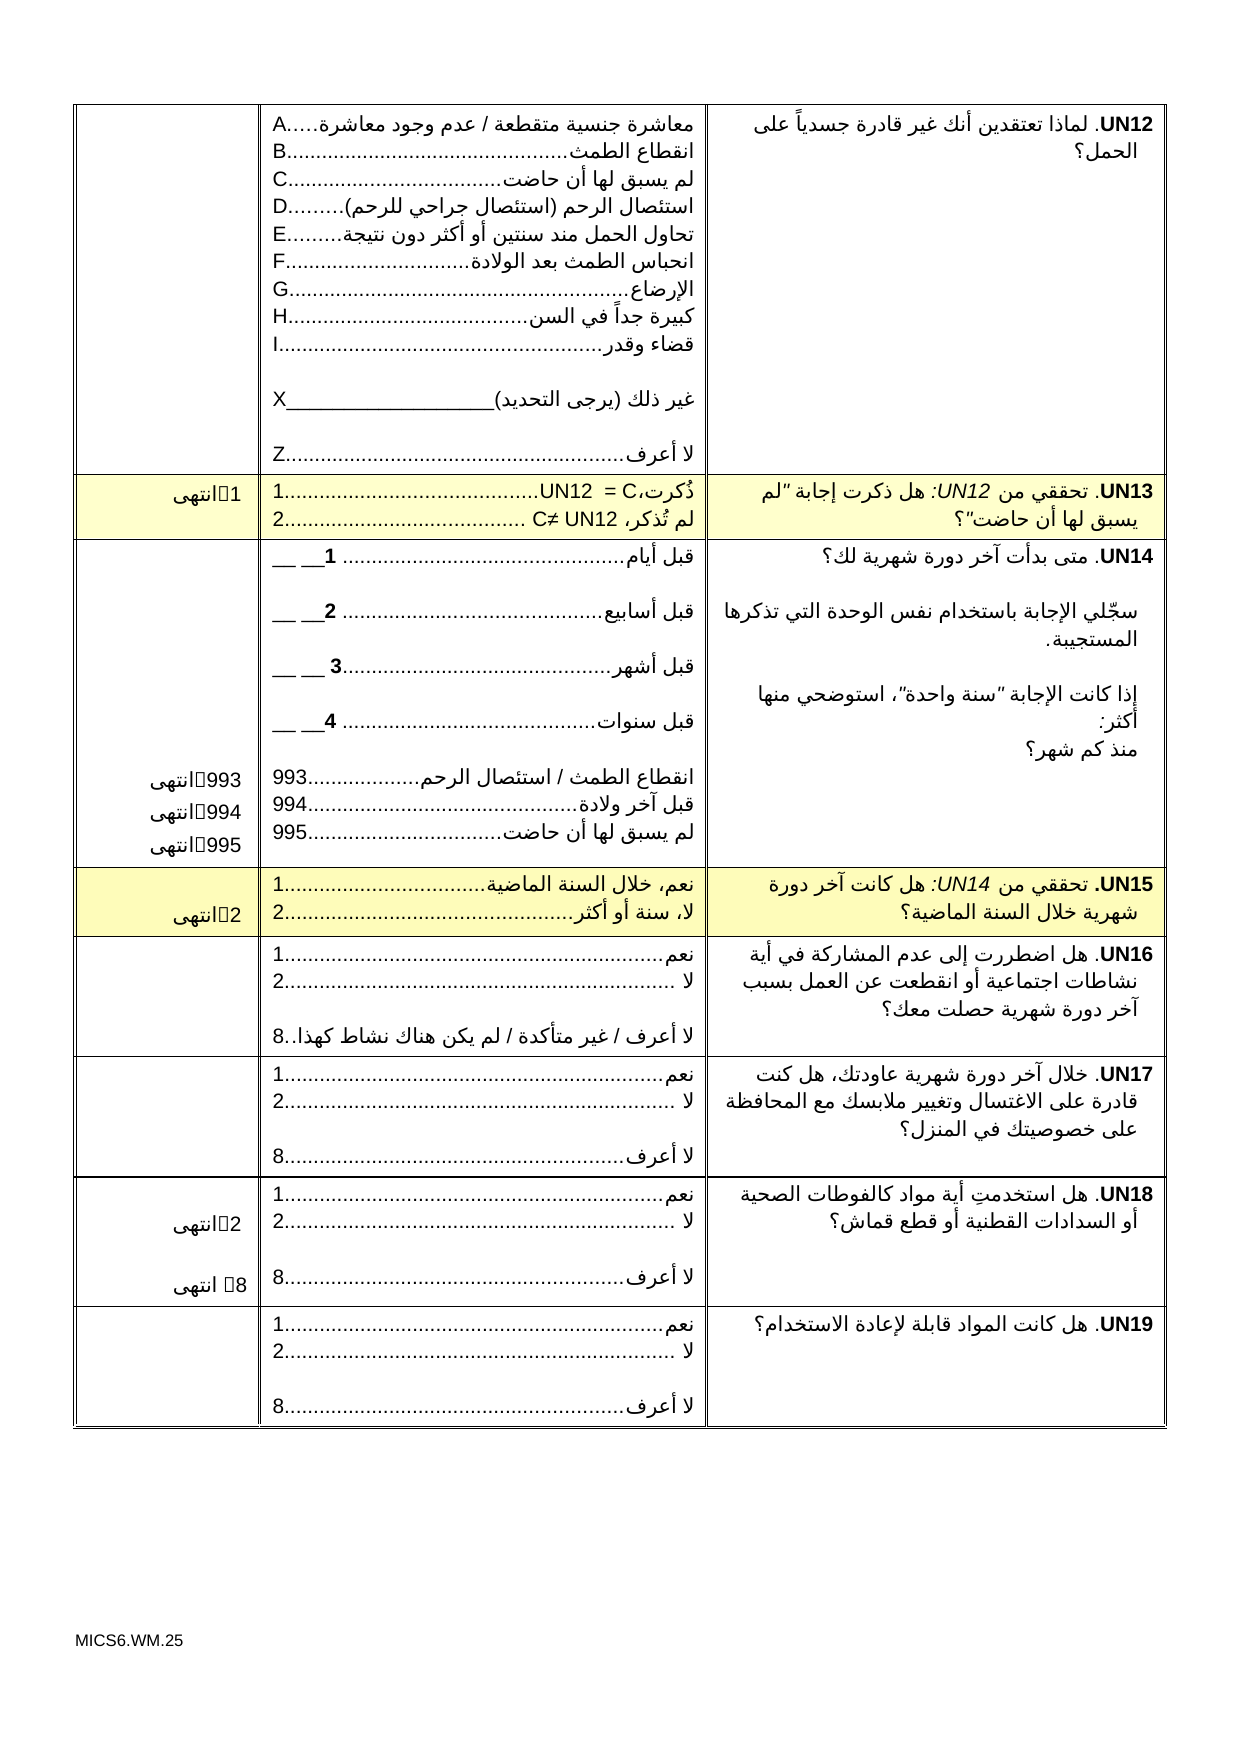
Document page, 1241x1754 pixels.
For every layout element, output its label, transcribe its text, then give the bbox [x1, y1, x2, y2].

table_cell UN17. خلال آخر دورة شهرية عاودتك، هل كنت قادرة على الاغتسال وتغيير ملابسك مع المحافظة على خصوصيتك في المنزل؟ [708, 1057, 1164, 1176]
table_cell UN14. متى بدأت آخر دورة شهرية لك؟ سجّلي الإجابة باستخدام نفس الوحدة التي تذكرها المستجيبة. إذا كانت الإجابة "سنة واحدة"، استوضحي منها أكثر: منذ كم شهر؟ [708, 540, 1164, 867]
table_cell [75, 1307, 259, 1426]
table_cell 2انتهى [77, 868, 258, 936]
table_cell [77, 937, 258, 1056]
table_cell [77, 105, 258, 473]
table_cell UN12. لماذا تعتقدين أنك غير قادرة جسدياً على الحمل؟ [708, 105, 1164, 473]
table_cell UN16. هل اضطررت إلى عدم المشاركة في أية نشاطات اجتماعية أو انقطعت عن العمل بسبب آخر دورة شهرية حصلت معك؟ [708, 937, 1164, 1056]
table_cell نعم، خلال السنة الماضية 1 لا، سنة أو أكثر 2 [261, 868, 705, 936]
table_cell 2انتهى 8 انتهى [77, 1178, 258, 1306]
table_cell قبل أيام 1__ __ قبل أسابيع 2__ __ قبل أشهر 3 __ __ قبل سنوات 4__ __ انقطاع الطمث / استئصال الرحم 993 قبل آخر ولادة 994 لم يسبق لها أن حاضت 995 [261, 540, 705, 867]
table_cell UN18. هل استخدمتِ أية مواد كالفوطات الصحية أو السدادات القطنية أو قطع قماش؟ [708, 1178, 1164, 1306]
table_cell UN13. تحققي من UN12: هل ذكرت إجابة "لم يسبق لها أن حاضت"؟ [708, 475, 1164, 538]
table_cell معاشرة جنسية متقطعة / عدم وجود معاشرة A انقطاع الطمث B لم يسبق لها أن حاضت C استئصال الرحم (استئصال جراحي للرحم) D تحاول الحمل مند سنتين أو أكثر دون نتيجة E انحباس الطمث بعد الولادة F الإرضاع G كبيرة جداً في السن H قضاء وقدر I غير ذلك (يرجى التحديد) X لا أعرف Z [261, 105, 705, 473]
table_cell [77, 1057, 258, 1176]
table_cell UN19. هل كانت المواد قابلة لإعادة الاستخدام؟ [708, 1307, 1165, 1426]
table_cell نعم 1 لا 2 لا أعرف 8 [261, 1057, 705, 1176]
table_cell 1انتهى [77, 475, 258, 538]
table_cell 993انتهى 994انتهى 995انتهى [77, 540, 258, 867]
table_cell UN15. تحققي من UN14: هل كانت آخر دورة شهرية خلال السنة الماضية؟ [708, 868, 1164, 936]
table_cell نعم 1 لا 2 لا أعرف 8 [259, 1307, 705, 1426]
table_cell نعم 1 لا 2 لا أعرف 8 [261, 1178, 705, 1306]
table_cell نعم 1 لا 2 لا أعرف / غير متأكدة / لم يكن هناك نشاط كهذا 8 [261, 937, 705, 1056]
table_cell ذُكرت،UN12 = C 1 لم تُذكر، C≠ UN12 2 [261, 475, 705, 538]
